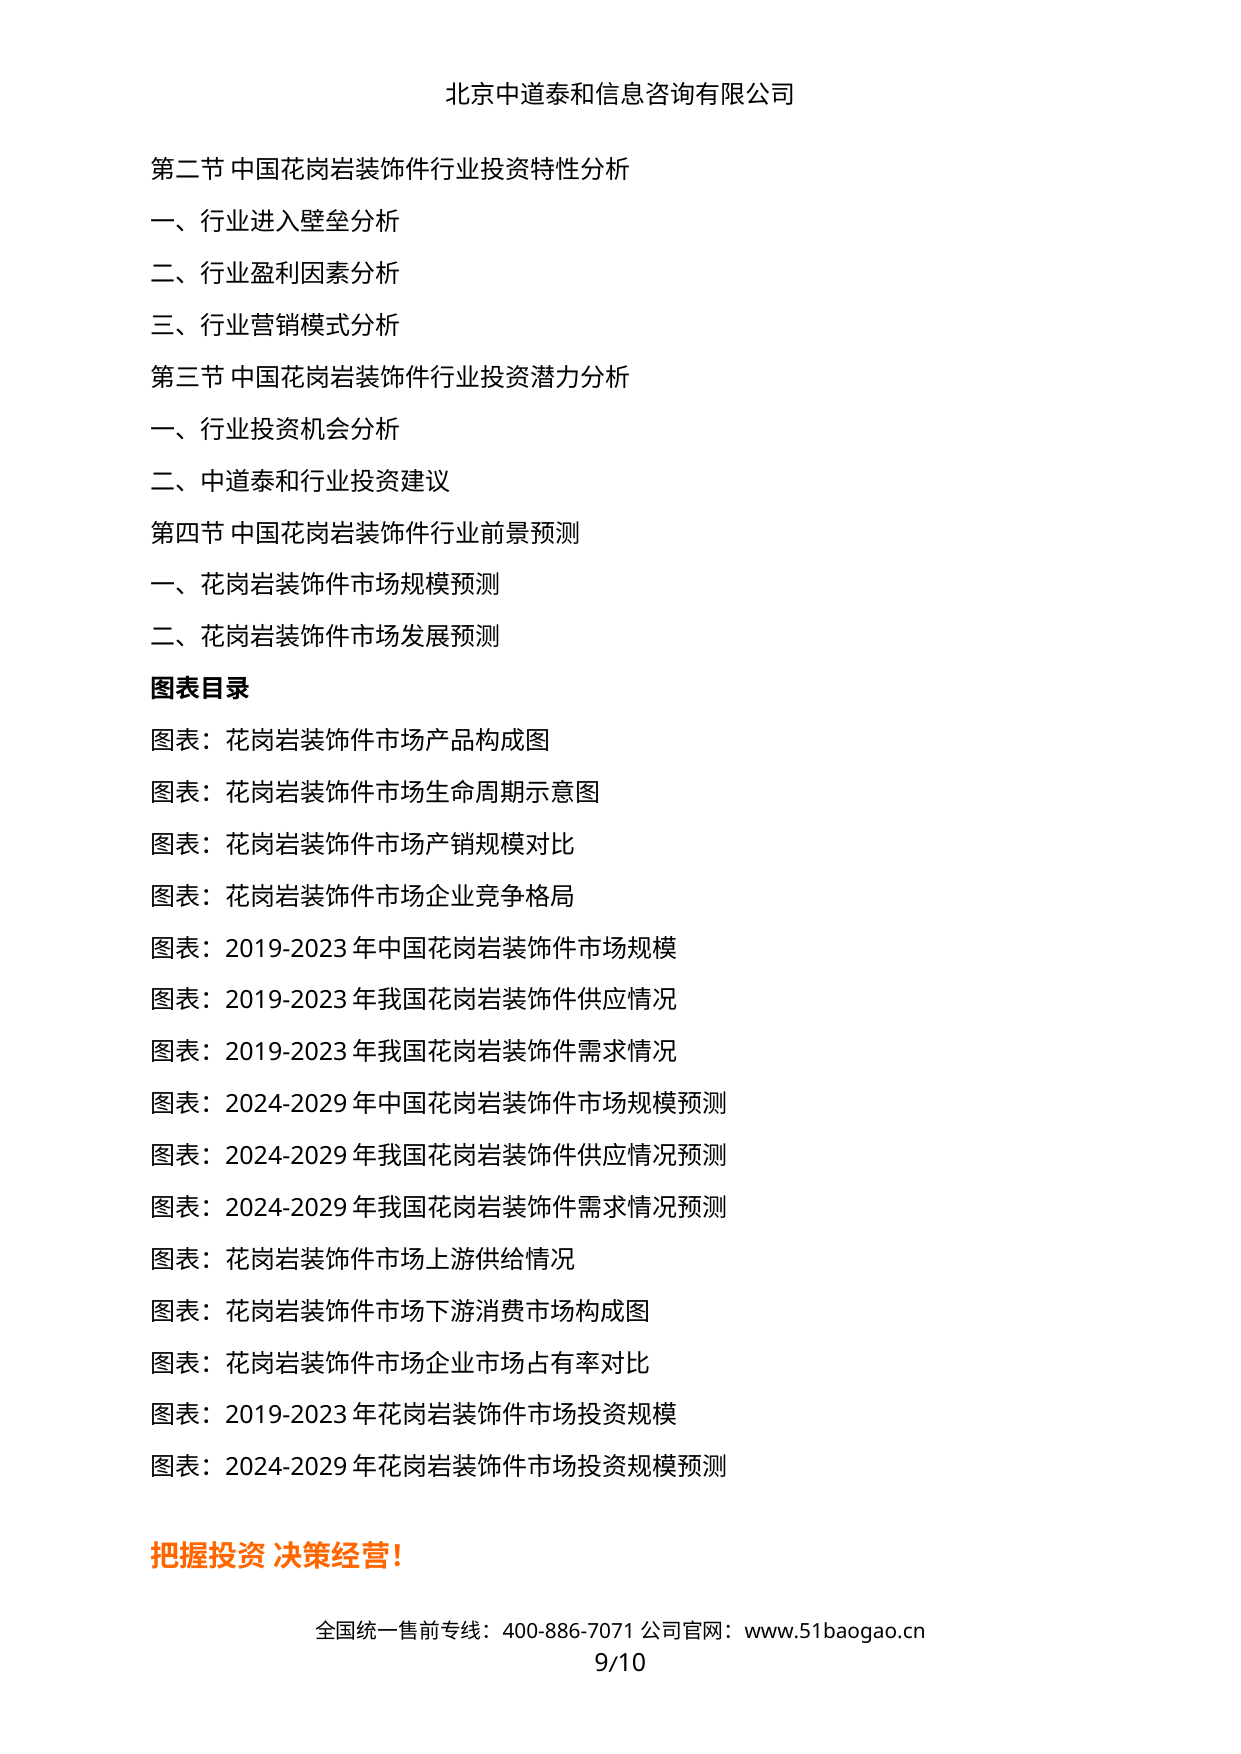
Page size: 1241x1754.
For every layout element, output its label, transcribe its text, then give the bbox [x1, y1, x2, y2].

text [150, 1499, 1090, 1575]
text 一、行业进入壁垒分析 [150, 202, 1090, 238]
text 第三节 中国花岗岩装饰件行业投资潜力分析 [150, 357, 1090, 394]
text 一、花岗岩装饰件市场规模预测 [150, 565, 1090, 601]
text 第二节 中国花岗岩装饰件行业投资特性分析 [150, 150, 1090, 186]
text 二、中道泰和行业投资建议 [150, 461, 1090, 497]
text 图表：2019-2023年中国花岗岩装饰件市场规模 [150, 928, 1090, 964]
text 图表：2024-2029年花岗岩装饰件市场投资规模预测 [150, 1447, 1090, 1483]
text 图表：花岗岩装饰件市场上游供给情况 [150, 1239, 1090, 1276]
text 第四节 中国花岗岩装饰件行业前景预测 [150, 513, 1090, 549]
text 图表：花岗岩装饰件市场产品构成图 [150, 721, 1090, 757]
text 图表：2019-2023年花岗岩装饰件市场投资规模 [150, 1395, 1090, 1431]
text 图表：花岗岩装饰件市场下游消费市场构成图 [150, 1291, 1090, 1327]
text 图表：2019-2023年我国花岗岩装饰件需求情况 [150, 1032, 1090, 1068]
text 一、行业投资机会分析 [150, 409, 1090, 446]
text 图表：2024-2029年我国花岗岩装饰件需求情况预测 [150, 1187, 1090, 1224]
text 三、行业营销模式分析 [150, 306, 1090, 342]
text 图表：花岗岩装饰件市场企业竞争格局 [150, 876, 1090, 912]
text 图表：花岗岩装饰件市场企业市场占有率对比 [150, 1343, 1090, 1379]
text 图表：2019-2023年我国花岗岩装饰件供应情况 [150, 980, 1090, 1016]
text 图表：花岗岩装饰件市场生命周期示意图 [150, 772, 1090, 809]
text 二、花岗岩装饰件市场发展预测 [150, 617, 1090, 653]
text 图表：2024-2029年中国花岗岩装饰件市场规模预测 [150, 1084, 1090, 1120]
text 二、行业盈利因素分析 [150, 254, 1090, 290]
text 图表：2024-2029年我国花岗岩装饰件供应情况预测 [150, 1136, 1090, 1172]
text 图表：花岗岩装饰件市场产销规模对比 [150, 824, 1090, 861]
text 图表目录 [150, 669, 1090, 705]
